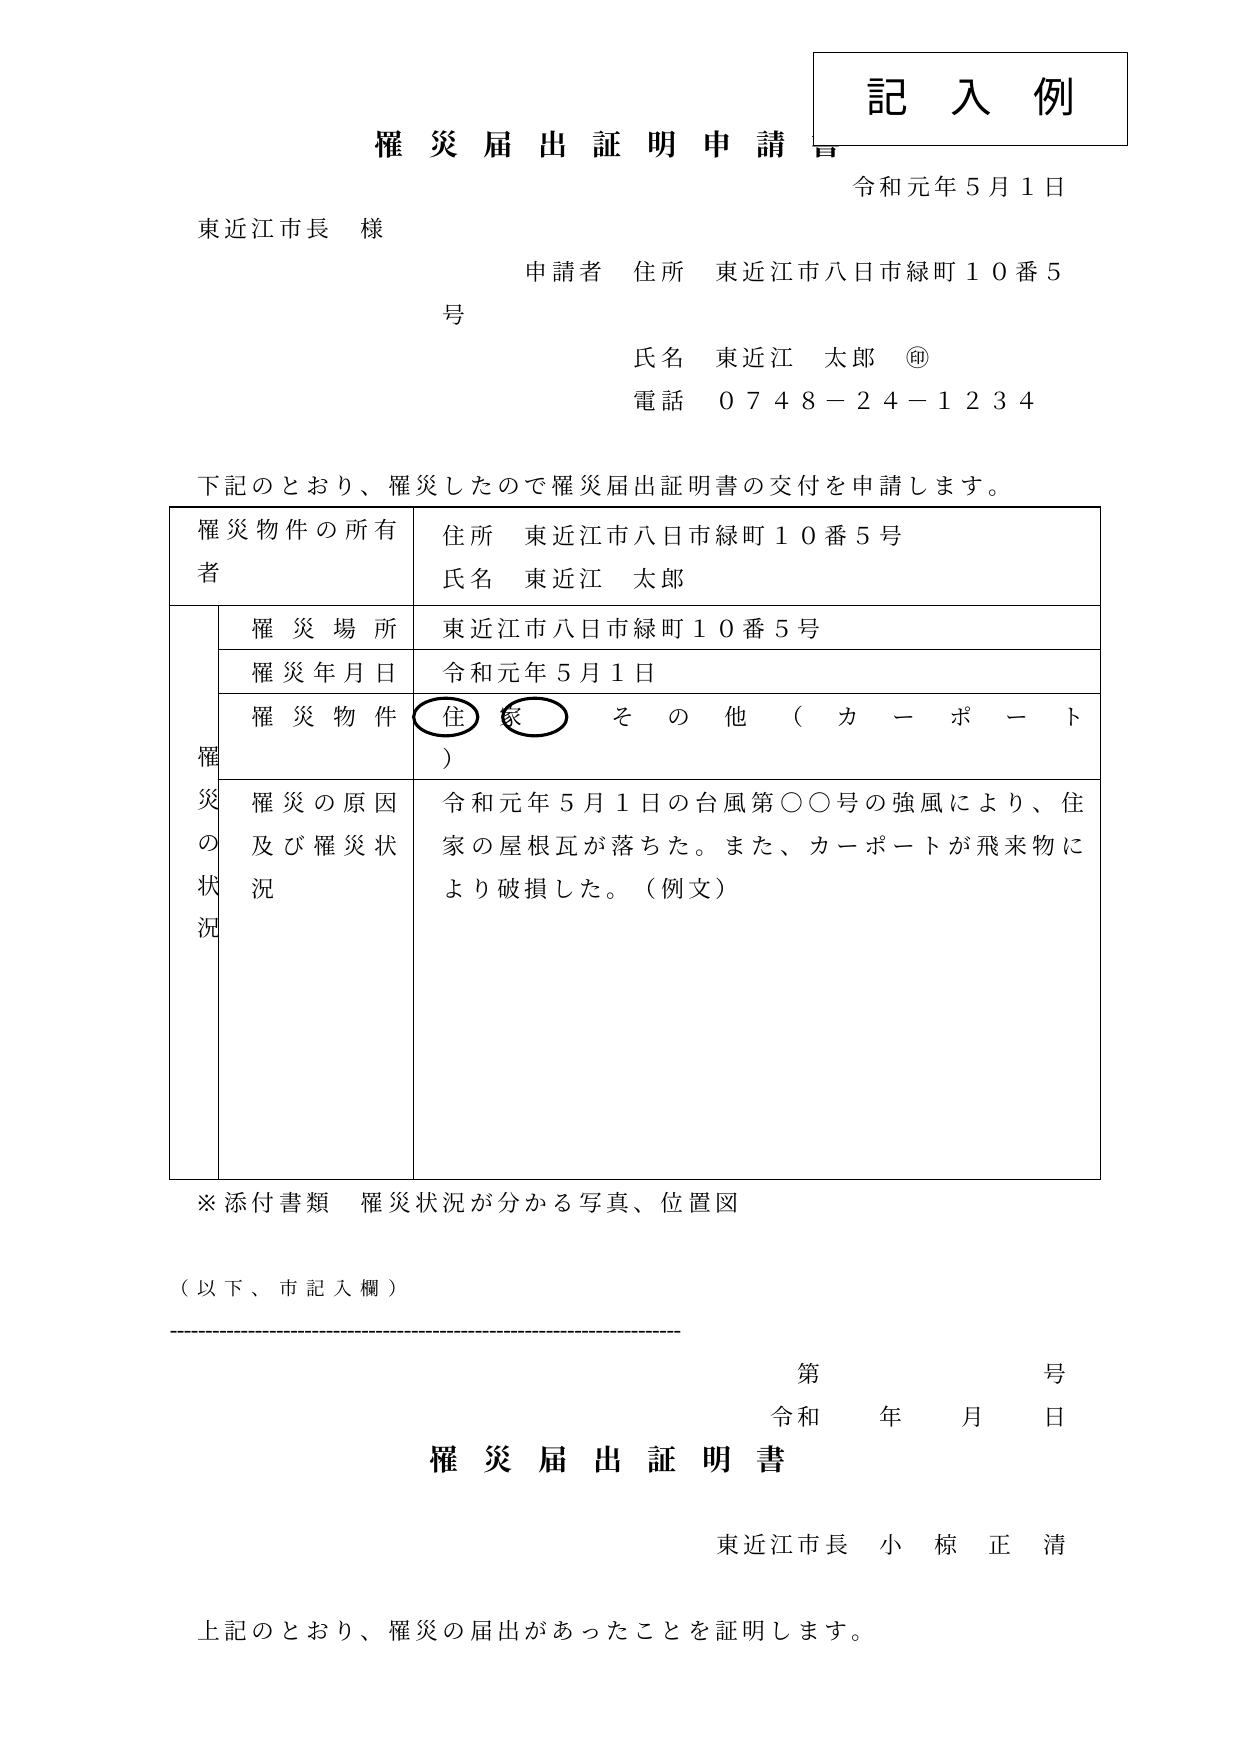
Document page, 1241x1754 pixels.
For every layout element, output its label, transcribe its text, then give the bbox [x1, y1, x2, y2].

text 第 号 [170, 1351, 1070, 1394]
text 電話 ０７４８－２４－１２３４ [432, 378, 1070, 421]
text ※添付書類 罹災状況が分かる写真、位置図 [170, 1180, 1070, 1223]
table_cell 東近江市八日市緑町１０番５号 [414, 606, 1100, 649]
text 氏名 東近江 太郎 ㊞ [432, 335, 1070, 378]
table_cell 罹災場所 [219, 606, 413, 649]
table_cell 罹災の原因 及び罹災状況 [219, 780, 413, 1179]
text ------------------------------------------------------------------------ [170, 1308, 1070, 1351]
table_cell 罹災の状況 [170, 606, 218, 1179]
text 罹災届出証明書 [170, 1437, 1070, 1480]
text 令和 年 月 日 [170, 1394, 1070, 1437]
table_header 罹災物件の所有者 [170, 508, 413, 605]
table_header 住所 東近江市八日市緑町１０番５号 氏名 東近江 太郎 [414, 508, 1100, 605]
table_cell 令和元年５月１日の台風第○○号の強風により、住家の屋根瓦が落ちた。また、カーポートが飛来物により破損した。（例文） [414, 780, 1100, 1179]
text 下記のとおり、罹災したので罹災届出証明書の交付を申請します。 [170, 463, 1070, 506]
text （以下、市記入欄） [170, 1266, 1070, 1308]
table_cell 罹災年月日 [219, 650, 413, 693]
text 東近江市長 小 椋 正 清 [170, 1522, 1070, 1565]
table_cell 罹災物件 [219, 694, 413, 779]
text 罹災届出証明申請書 [170, 121, 1070, 164]
table_cell 住家 その他（カーポート ） [414, 694, 1100, 779]
text 上記のとおり、罹災の届出があったことを証明します。 [170, 1608, 1070, 1651]
text 申請者 住所 東近江市八日市緑町１０番５号 [432, 249, 1070, 335]
text 令和元年５月１日 [170, 164, 1070, 207]
text 東近江市長 様 [170, 207, 1070, 249]
table_cell 令和元年５月１日 [414, 650, 1100, 693]
